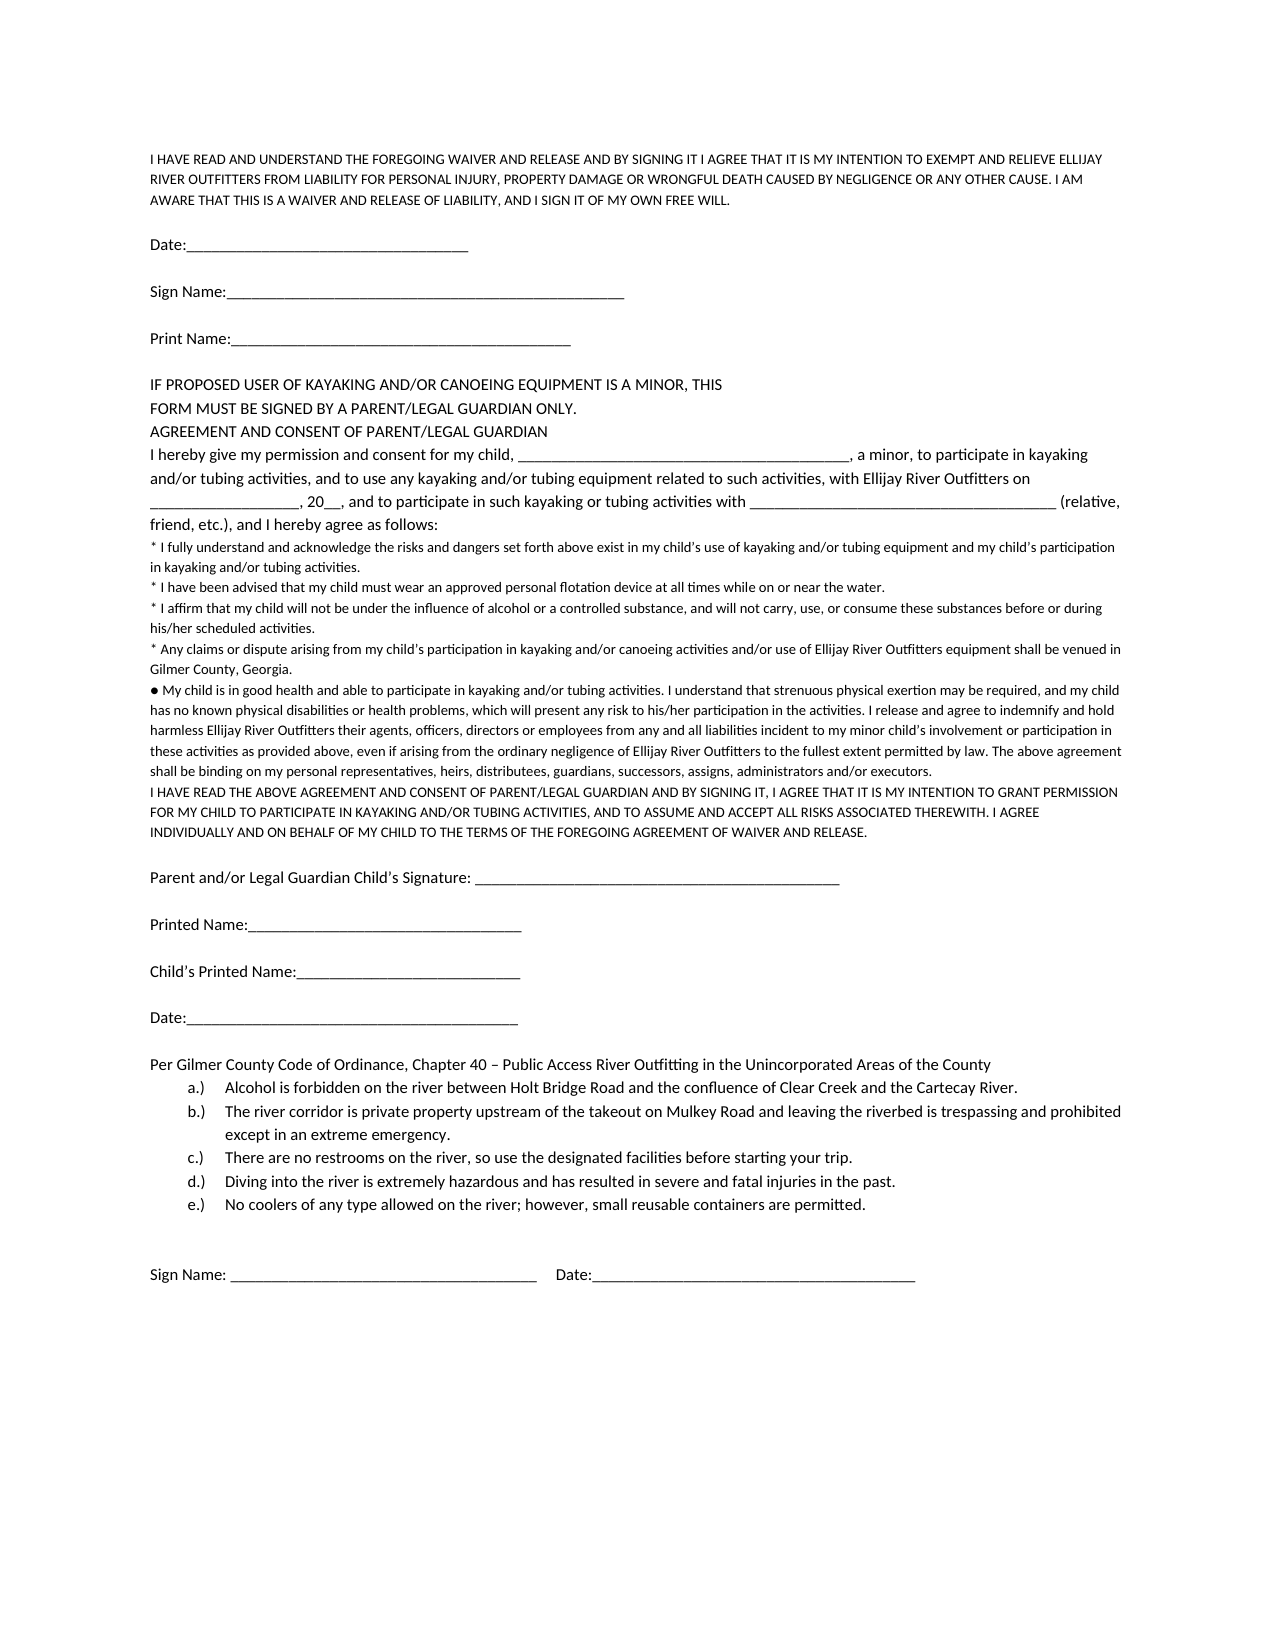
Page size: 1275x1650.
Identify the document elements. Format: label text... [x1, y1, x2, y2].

text Per Gilmer County Code of Ordinance, Chapter 40 – Public Access River Outfitting in the Unincorporated Areas of the County [150, 1054, 1125, 1074]
list Alcohol is forbidden on the river between Holt Bridge Road and the confluence of Clear Creek and the Cartecay River. [187, 1077, 1125, 1098]
text Parent and/or Legal Guardian Child’s Signature: ____________________________________________ [150, 867, 1125, 888]
text ● My child is in good health and able to participate in kayaking and/or tubing activities. I understand that strenuous physical exertion may be required, and my child has no known physical disabilities or health problems, which will present any risk to his/her participation in the activities. I release and agree to indemnify and hold harmless Ellijay River Outfitters their agents, officers, directors or employees from any and all liabilities incident to my minor child’s involvement or participation in these activities as provided above, even if arising from the ordinary negligence of Ellijay River Outfitters to the fullest extent permitted by law. The above agreement shall be binding on my personal representatives, heirs, distributees, guardians, successors, assigns, administrators and/or executors. [150, 681, 1125, 780]
list Diving into the river is extremely hazardous and has resulted in severe and fatal injuries in the past. [187, 1171, 1125, 1191]
list The river corridor is private property upstream of the takeout on Mulkey Road and leaving the riverbed is trespassing and prohibited except in an extreme emergency. [187, 1101, 1125, 1144]
text * I affirm that my child will not be under the influence of alcohol or a controlled substance, and will not carry, use, or consume these substances before or during his/her scheduled activities. [150, 599, 1125, 637]
text * I fully understand and acknowledge the risks and dangers set forth above exist in my child’s use of kayaking and/or tubing equipment and my child’s participation in kayaking and/or tubing activities. [150, 538, 1125, 576]
text Print Name:_________________________________________ [150, 328, 1125, 348]
text FORM MUST BE SIGNED BY A PARENT/LEGAL GUARDIAN ONLY. [150, 398, 1125, 418]
text I HAVE READ AND UNDERSTAND THE FOREGOING WAIVER AND RELEASE AND BY SIGNING IT I AGREE THAT IT IS MY INTENTION TO EXEMPT AND RELIEVE ELLIJAY RIVER OUTFITTERS FROM LIABILITY FOR PERSONAL INJURY, PROPERTY DAMAGE OR WRONGFUL DEATH CAUSED BY NEGLIGENCE OR ANY OTHER CAUSE. I AM AWARE THAT THIS IS A WAIVER AND RELEASE OF LIABILITY, AND I SIGN IT OF MY OWN FREE WILL. [150, 150, 1125, 209]
text Sign Name:________________________________________________ [150, 281, 1125, 302]
list There are no restrooms on the river, so use the designated facilities before starting your trip. [187, 1147, 1125, 1168]
text * Any claims or dispute arising from my child’s participation in kayaking and/or canoeing activities and/or use of Ellijay River Outfitters equipment shall be venued in Gilmer County, Georgia. [150, 640, 1125, 678]
text IF PROPOSED USER OF KAYAKING AND/OR CANOEING EQUIPMENT IS A MINOR, THIS [150, 374, 1125, 395]
text Date:________________________________________ [150, 1007, 1125, 1028]
list No coolers of any type allowed on the river; however, small reusable containers are permitted. [187, 1194, 1125, 1214]
text Printed Name:_________________________________ [150, 914, 1125, 934]
text Child’s Printed Name:___________________________ [150, 961, 1125, 981]
text I HAVE READ THE ABOVE AGREEMENT AND CONSENT OF PARENT/LEGAL GUARDIAN AND BY SIGNING IT, I AGREE THAT IT IS MY INTENTION TO GRANT PERMISSION FOR MY CHILD TO PARTICIPATE IN KAYAKING AND/OR TUBING ACTIVITIES, AND TO ASSUME AND ACCEPT ALL RISKS ASSOCIATED THEREWITH. I AGREE INDIVIDUALLY AND ON BEHALF OF MY CHILD TO THE TERMS OF THE FOREGOING AGREEMENT OF WAIVER AND RELEASE. [150, 783, 1125, 842]
text * I have been advised that my child must wear an approved personal flotation device at all times while on or near the water. [150, 579, 1125, 597]
text Date:__________________________________ [150, 234, 1125, 255]
text Sign Name: _____________________________________ Date:_______________________________________ [150, 1264, 1125, 1284]
text I hereby give my permission and consent for my child, ________________________________________, a minor, to participate in kayaking and/or tubing activities, and to use any kayaking and/or tubing equipment related to such activities, with Ellijay River Outfitters on __________________, 20__, and to participate in such kayaking or tubing activities with _____________________________________ (relative, friend, etc.), and I hereby agree as follows: [150, 444, 1125, 535]
text AGREEMENT AND CONSENT OF PARENT/LEGAL GUARDIAN [150, 421, 1125, 442]
